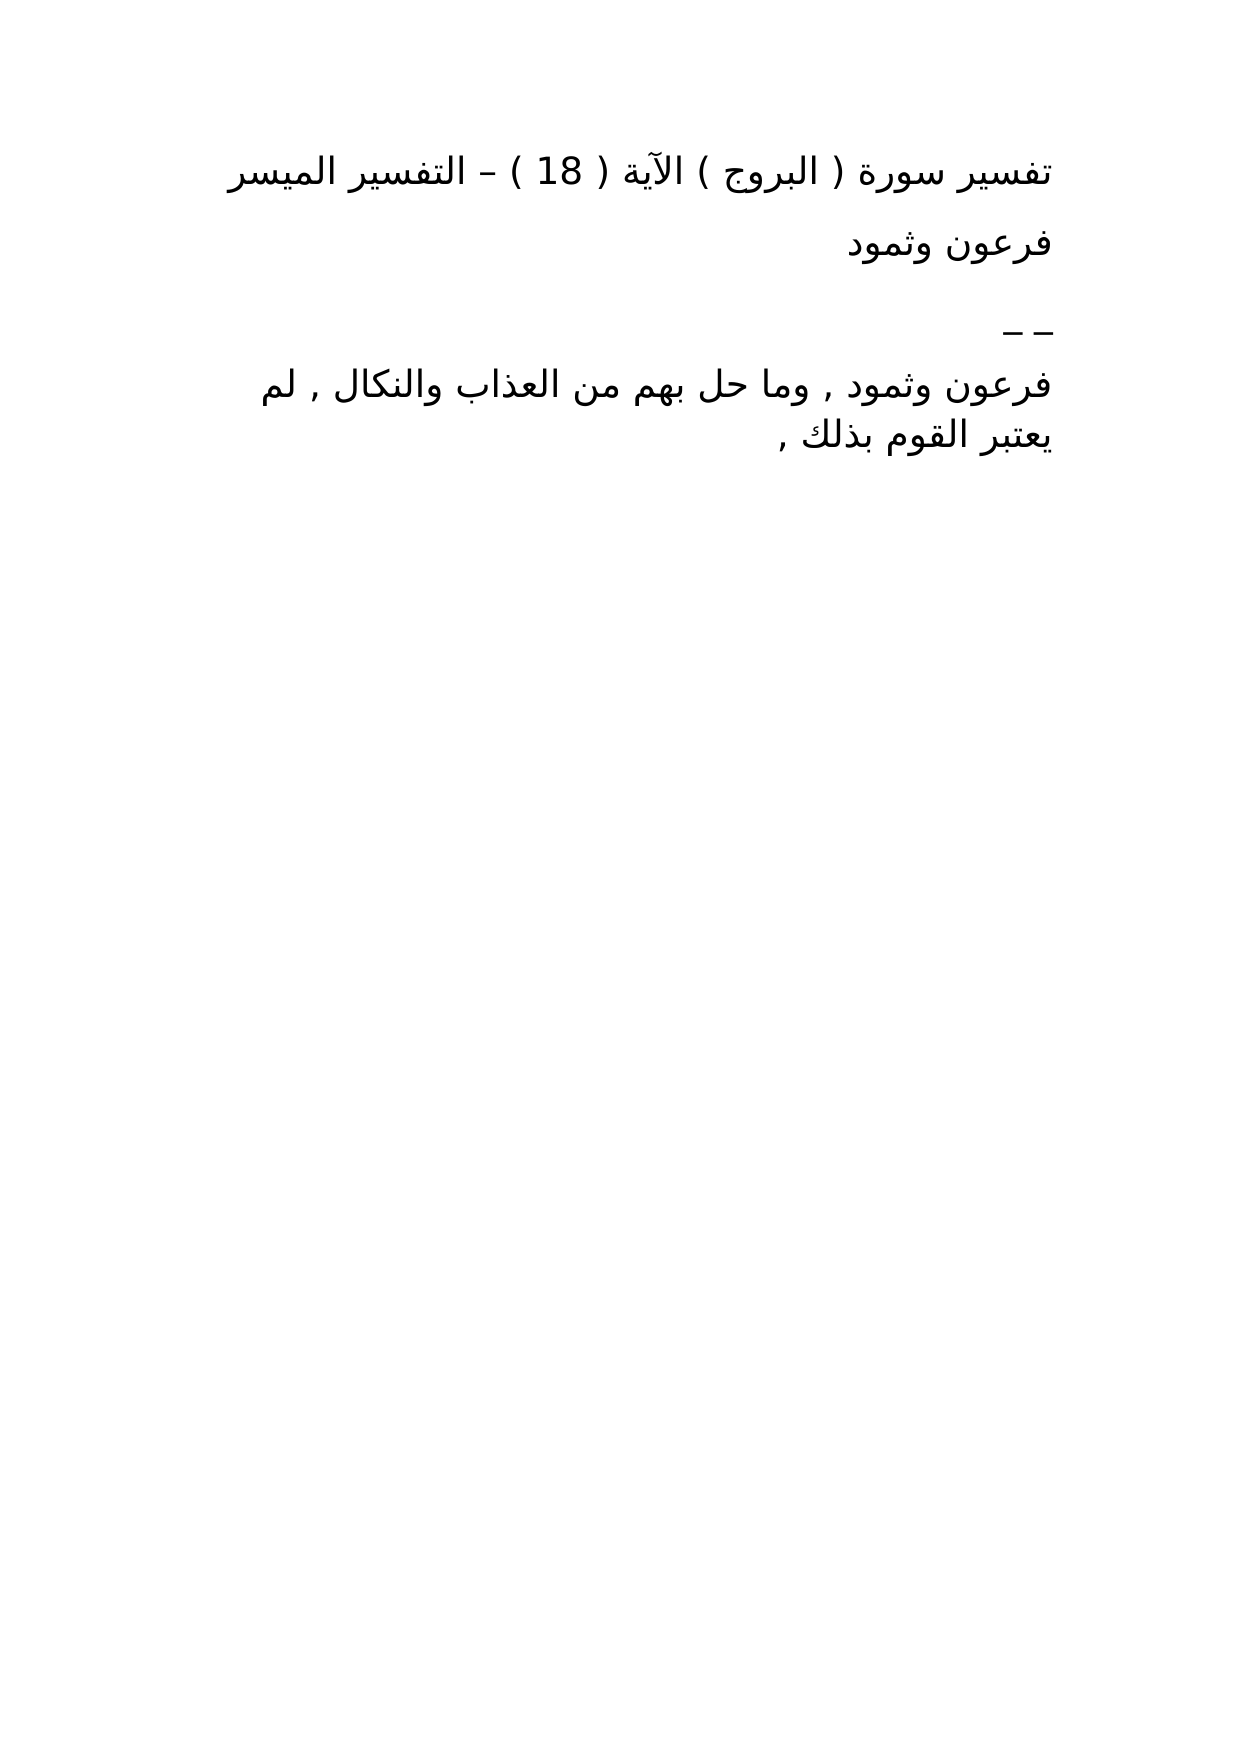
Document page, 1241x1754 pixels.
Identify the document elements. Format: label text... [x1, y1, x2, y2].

text فرعون وثمود [187, 221, 1053, 264]
text _ _ [187, 292, 1053, 336]
text فرعون وثمود , وما حل بهم من العذاب والنكال , لم يعتبر القوم بذلك , [187, 363, 1053, 457]
text تفسير سورة ( البروج ) الآية ( 18 ) – التفسير الميسر [187, 150, 1053, 194]
